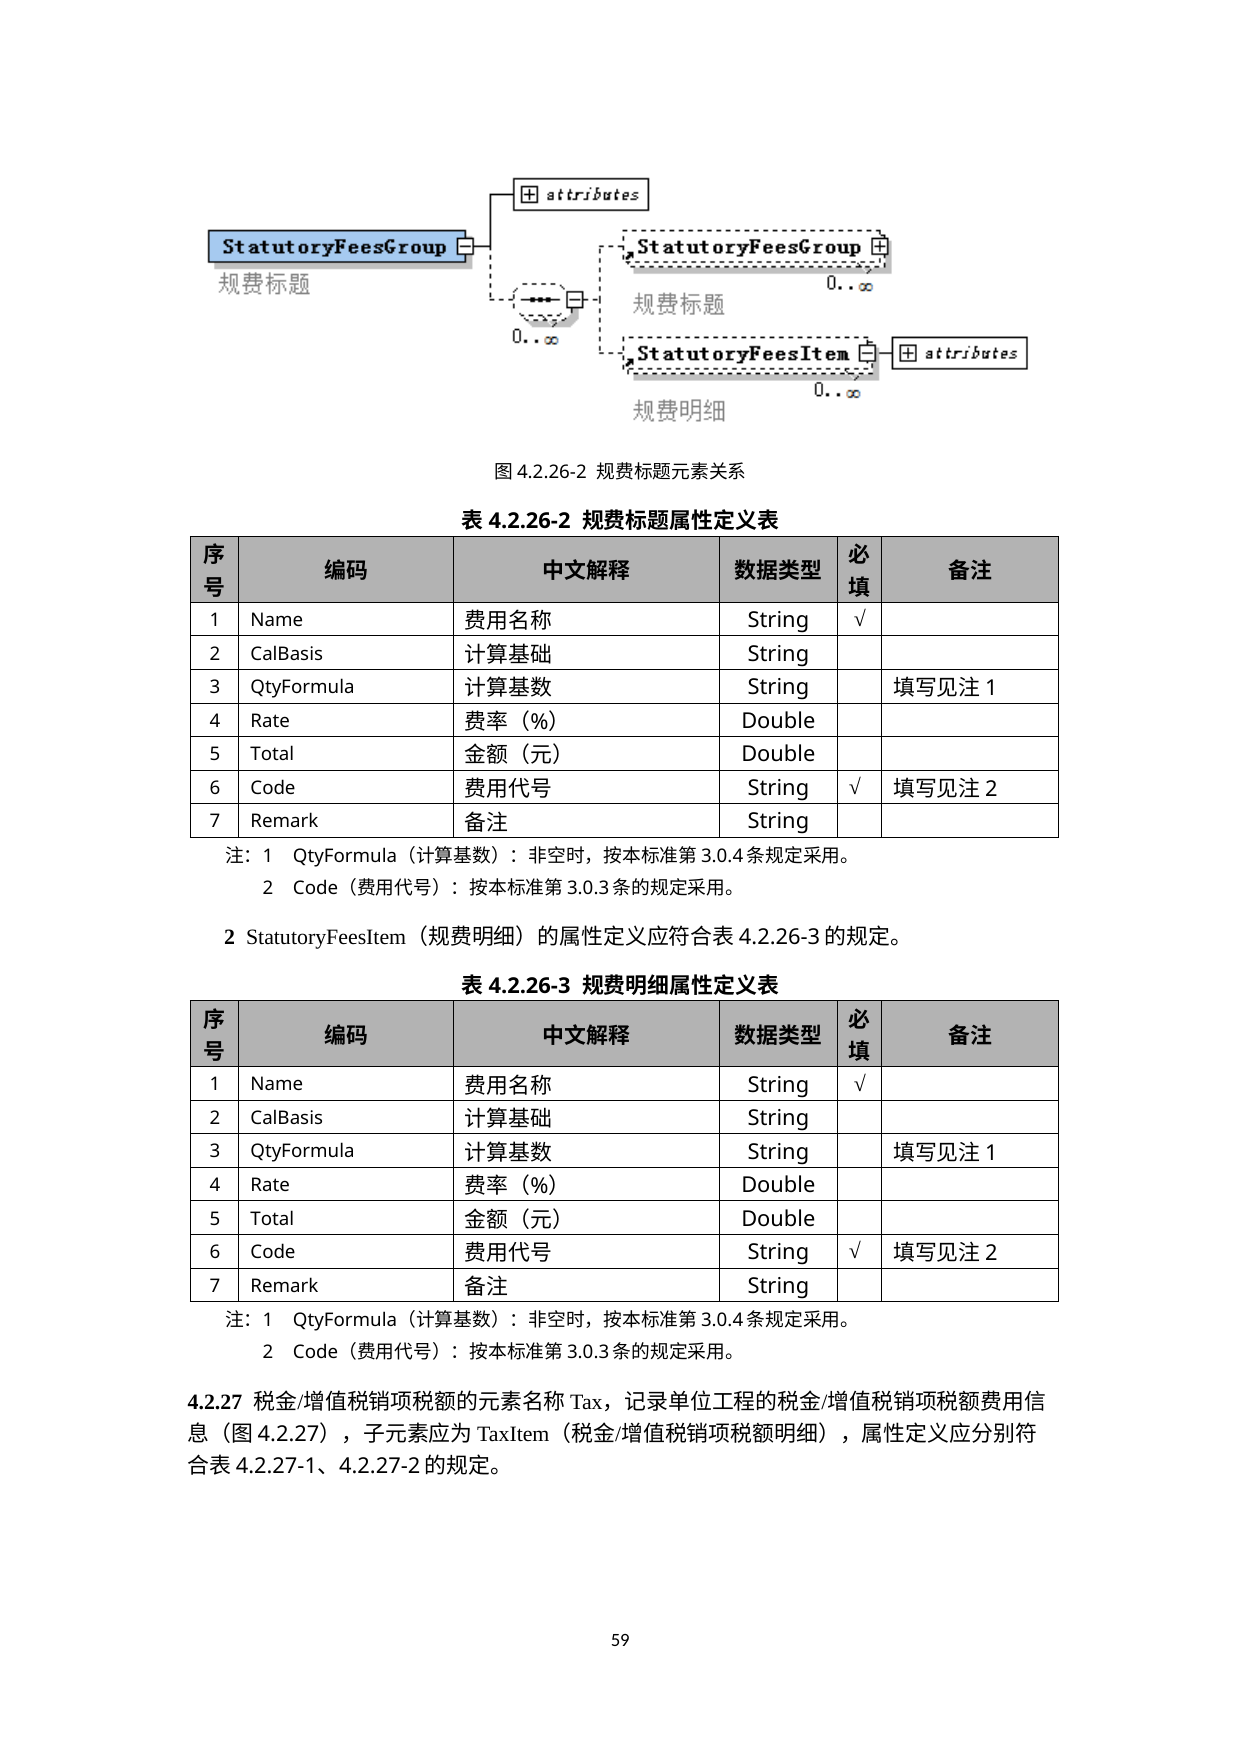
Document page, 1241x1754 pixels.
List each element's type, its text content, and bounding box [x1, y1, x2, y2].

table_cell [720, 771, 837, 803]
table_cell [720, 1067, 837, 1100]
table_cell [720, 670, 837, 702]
text 图 4.2.26-2 规费标题元素关系 [187, 454, 1053, 487]
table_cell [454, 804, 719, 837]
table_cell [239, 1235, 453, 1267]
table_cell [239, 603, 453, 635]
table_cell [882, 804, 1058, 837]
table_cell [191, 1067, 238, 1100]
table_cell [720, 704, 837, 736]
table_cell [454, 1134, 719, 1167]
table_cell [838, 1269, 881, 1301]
text 表 4.2.26-2 规费标题属性定义表 [187, 503, 1053, 536]
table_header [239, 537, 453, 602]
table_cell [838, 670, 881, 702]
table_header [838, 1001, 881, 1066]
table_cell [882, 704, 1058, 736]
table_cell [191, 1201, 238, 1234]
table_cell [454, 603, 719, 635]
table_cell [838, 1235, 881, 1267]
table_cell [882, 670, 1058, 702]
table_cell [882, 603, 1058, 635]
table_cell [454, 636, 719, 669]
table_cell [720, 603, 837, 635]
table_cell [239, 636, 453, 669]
text 4.2.27 税金/增值税销项税额的元素名称Tax，记录单位工程的税金/增值税销项税额费用信息（图4.2.27），子元素应为TaxItem（税金/增值税销项税额明细），属性定义应分别符合表4.2.27-1、4.2.27-2的规定。 [187, 1383, 1053, 1481]
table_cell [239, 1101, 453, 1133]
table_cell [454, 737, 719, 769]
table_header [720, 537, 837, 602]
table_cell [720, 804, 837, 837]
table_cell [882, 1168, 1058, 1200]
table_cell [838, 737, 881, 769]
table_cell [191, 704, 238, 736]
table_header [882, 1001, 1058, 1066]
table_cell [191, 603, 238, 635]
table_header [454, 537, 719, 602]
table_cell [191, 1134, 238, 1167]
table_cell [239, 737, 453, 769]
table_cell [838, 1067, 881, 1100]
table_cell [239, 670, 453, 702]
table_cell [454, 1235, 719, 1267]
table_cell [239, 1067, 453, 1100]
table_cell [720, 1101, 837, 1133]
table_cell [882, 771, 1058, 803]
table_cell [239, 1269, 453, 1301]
text 注：1 QtyFormula（计算基数）：非空时，按本标准第3.0.4条规定采用。 [187, 838, 1053, 870]
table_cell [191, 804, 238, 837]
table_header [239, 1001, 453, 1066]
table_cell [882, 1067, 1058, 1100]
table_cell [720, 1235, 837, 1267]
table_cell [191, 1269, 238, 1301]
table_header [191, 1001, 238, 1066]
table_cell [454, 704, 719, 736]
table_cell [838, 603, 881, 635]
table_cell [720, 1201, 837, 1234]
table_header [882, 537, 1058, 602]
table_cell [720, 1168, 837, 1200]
text 表 4.2.26-3 规费明细属性定义表 [187, 968, 1053, 1000]
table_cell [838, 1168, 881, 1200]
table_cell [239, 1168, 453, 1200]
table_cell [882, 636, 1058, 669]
text 注：1 QtyFormula（计算基数）：非空时，按本标准第3.0.4条规定采用。 [187, 1302, 1053, 1334]
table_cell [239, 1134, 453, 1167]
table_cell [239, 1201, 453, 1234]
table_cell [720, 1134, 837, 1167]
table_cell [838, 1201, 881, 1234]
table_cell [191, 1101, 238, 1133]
picture [202, 162, 1039, 439]
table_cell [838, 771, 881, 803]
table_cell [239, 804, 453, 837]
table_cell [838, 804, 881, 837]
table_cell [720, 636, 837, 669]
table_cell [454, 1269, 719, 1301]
text 2 Code（费用代号）：按本标准第3.0.3条的规定采用。 [187, 870, 1053, 903]
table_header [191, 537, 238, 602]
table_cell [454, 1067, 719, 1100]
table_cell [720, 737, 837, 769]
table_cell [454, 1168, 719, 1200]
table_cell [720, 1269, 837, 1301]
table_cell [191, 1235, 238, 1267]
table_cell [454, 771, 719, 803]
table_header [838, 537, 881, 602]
text 2 Code（费用代号）：按本标准第3.0.3条的规定采用。 [187, 1334, 1053, 1367]
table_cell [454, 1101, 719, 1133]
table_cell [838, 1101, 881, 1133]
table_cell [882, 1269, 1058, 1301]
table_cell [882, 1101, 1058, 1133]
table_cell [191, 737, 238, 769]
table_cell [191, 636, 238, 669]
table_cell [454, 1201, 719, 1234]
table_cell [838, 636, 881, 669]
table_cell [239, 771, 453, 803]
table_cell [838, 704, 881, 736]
text 2 StatutoryFeesItem（规费明细）的属性定义应符合表4.2.26-3的规定。 [187, 919, 1053, 951]
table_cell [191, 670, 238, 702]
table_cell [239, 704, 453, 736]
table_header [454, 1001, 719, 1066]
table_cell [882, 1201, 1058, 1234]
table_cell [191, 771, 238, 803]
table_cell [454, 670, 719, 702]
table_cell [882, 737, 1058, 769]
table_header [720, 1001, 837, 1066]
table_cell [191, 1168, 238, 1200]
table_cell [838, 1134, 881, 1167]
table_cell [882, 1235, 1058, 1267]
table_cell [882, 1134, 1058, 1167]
